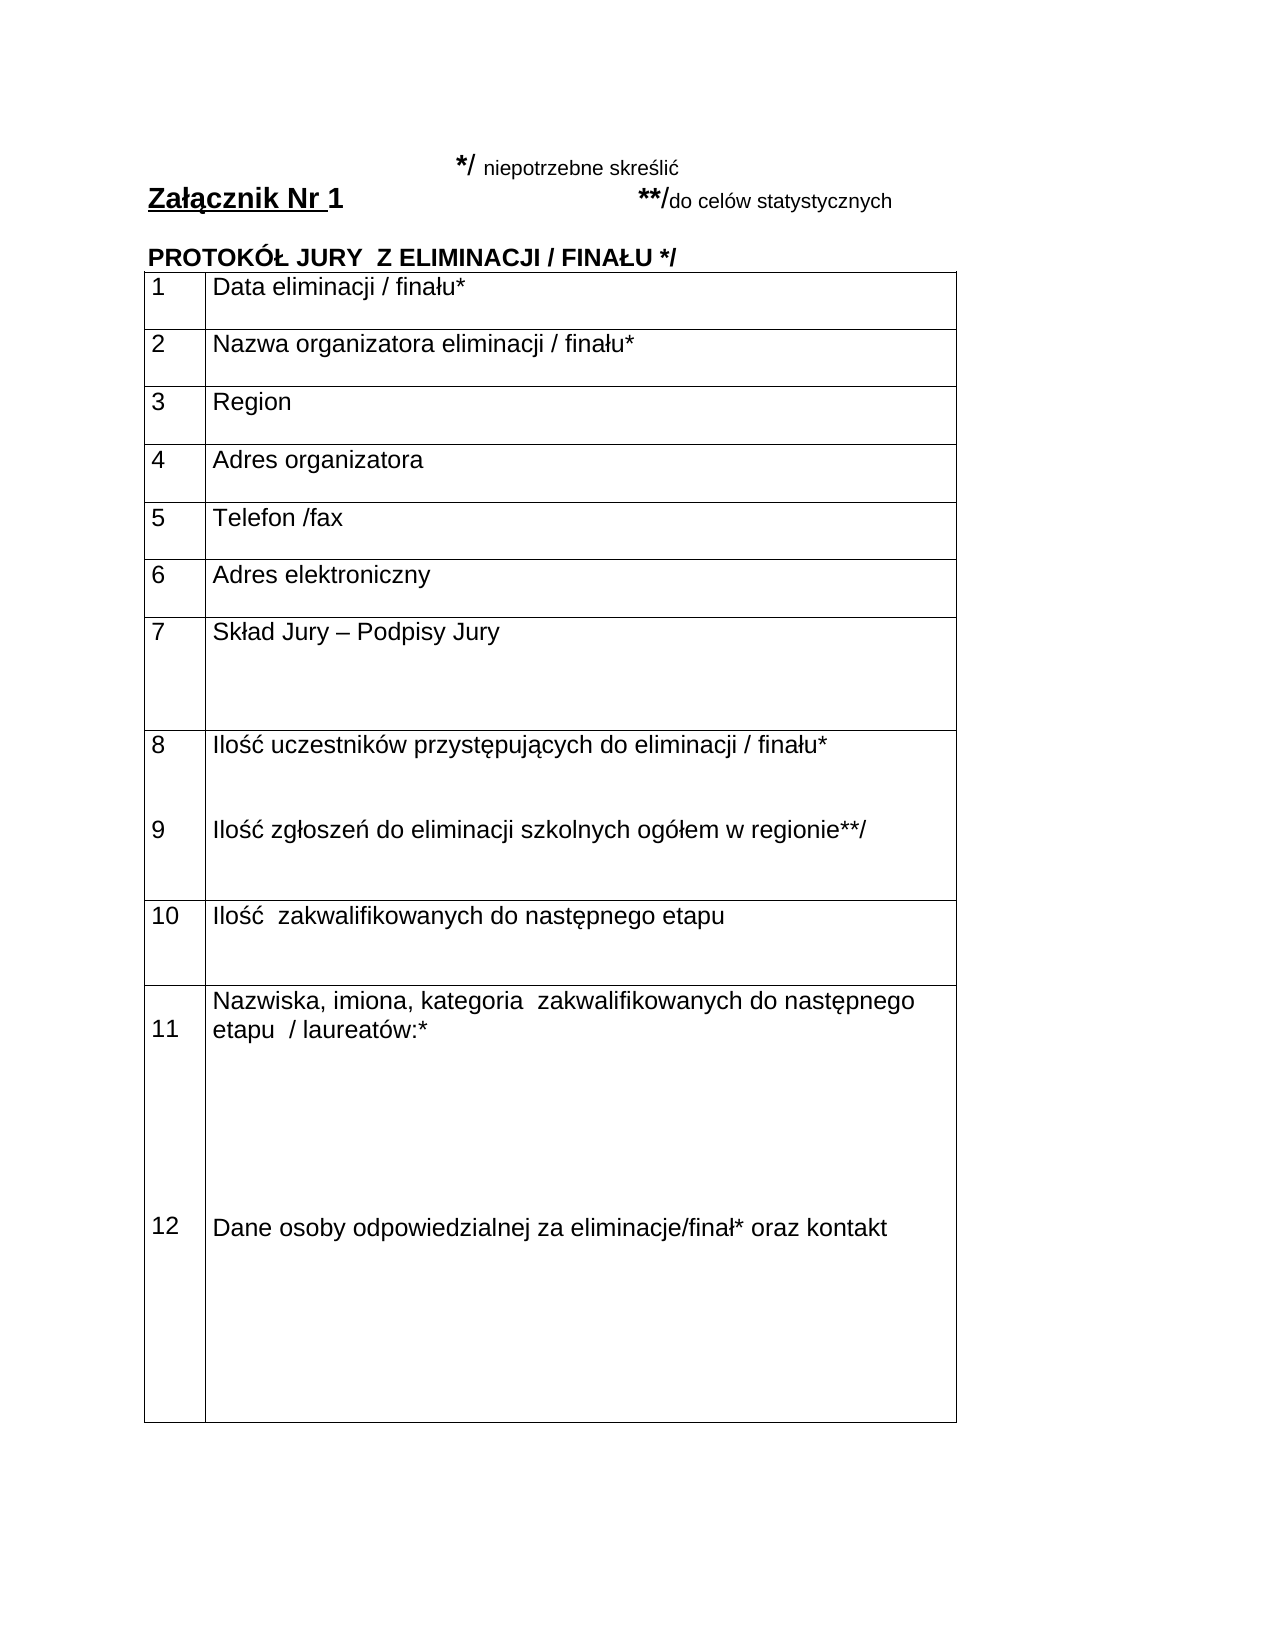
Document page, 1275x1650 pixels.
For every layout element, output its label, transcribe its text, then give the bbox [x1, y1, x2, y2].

text Załącznik Nr 1 **/do celów statystycznych [148, 181, 1127, 215]
text */ niepotrzebne skreślić [148, 148, 1127, 181]
table_cell Nazwa organizatora eliminacji / finału* [206, 330, 956, 386]
table_cell Nazwiska, imiona, kategoria zakwalifikowanych do następnego etapu / laureatów:* Dane osoby odpowiedzialnej za eliminacje/finał* oraz kontakt [206, 986, 956, 1421]
table_cell 8 9 [145, 731, 205, 900]
table_cell 2 [145, 330, 205, 386]
table_cell Adres elektroniczny [206, 560, 956, 617]
table_header Data eliminacji / finału* [206, 273, 956, 329]
table_cell Ilość uczestników przystępujących do eliminacji / finału* Ilość zgłoszeń do eliminacji szkolnych ogółem w regionie**/ [206, 731, 956, 900]
table_header 1 [145, 273, 205, 329]
table_cell 10 [145, 901, 205, 985]
table_cell Region [206, 387, 956, 444]
text PROTOKÓŁ JURY Z ELIMINACJI / FINAŁU */ [148, 243, 1127, 271]
table_cell 5 [145, 503, 205, 559]
table_cell 7 [145, 618, 205, 730]
table_cell Skład Jury – Podpisy Jury [206, 618, 956, 730]
table_cell 11 12 [145, 986, 205, 1421]
table_cell 4 [145, 445, 205, 502]
table_cell Telefon /fax [206, 503, 956, 559]
table_cell Adres organizatora [206, 445, 956, 502]
table_cell 6 [145, 560, 205, 617]
table_cell 3 [145, 387, 205, 444]
table_cell Ilość zakwalifikowanych do następnego etapu [206, 901, 956, 985]
